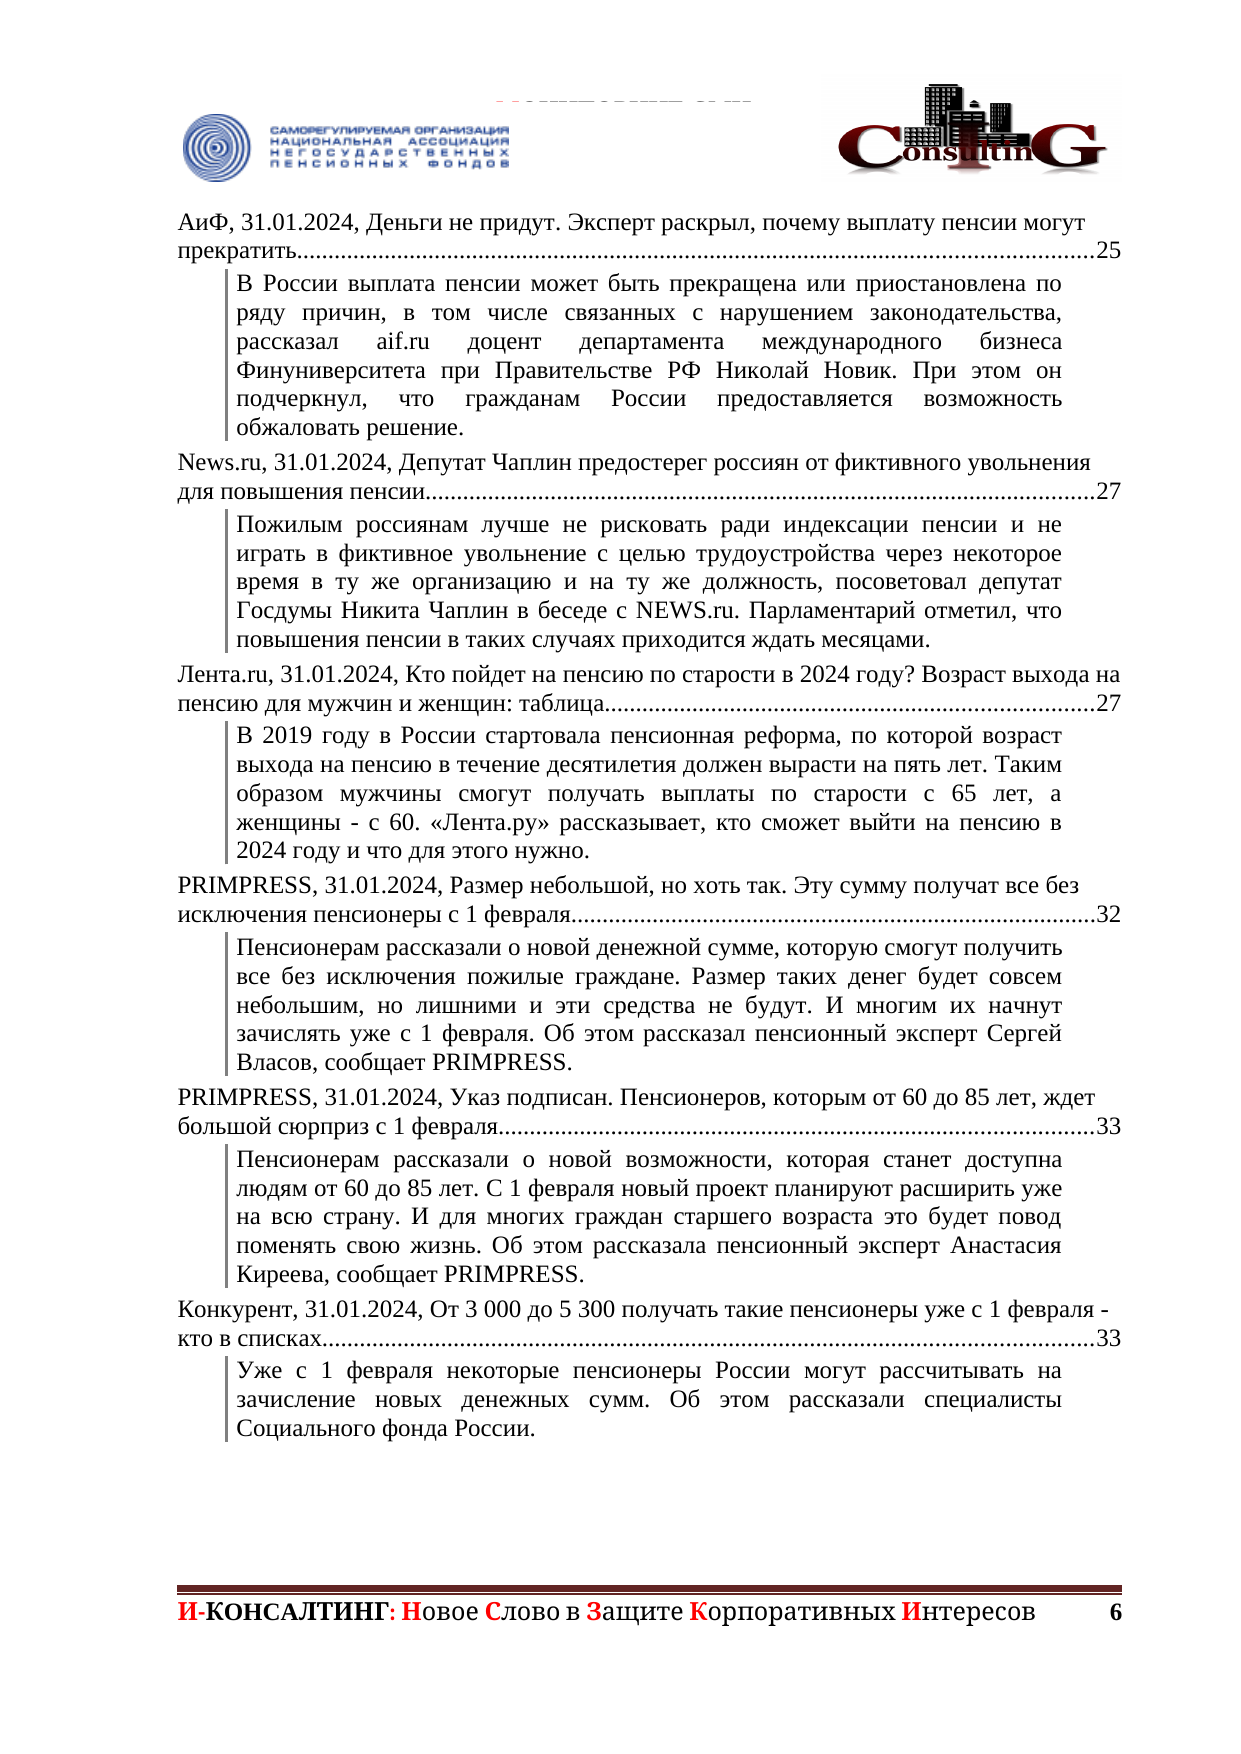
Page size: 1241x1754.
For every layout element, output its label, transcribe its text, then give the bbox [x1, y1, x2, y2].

text PRIMPRESS, 31.01.2024, Указ подписан. Пенсионеров, которым от 60 до 85 лет, ждет большой сюрприз с 1 февраля 33 [177, 1082, 1122, 1140]
text News.ru, 31.01.2024, Депутат Чаплин предостерег россиян от фиктивного увольнения для повышения пенсии 27 [177, 447, 1122, 505]
text Конкурент, 31.01.2024, От 3 000 до 5 300 получать такие пенсионеры уже с 1 февраля - кто в списках 33 [177, 1294, 1122, 1351]
text В 2019 году в России стартовала пенсионная реформа, по которой возраст выхода на пенсию в течение десятилетия должен вырасти на пять лет. Таким образом мужчины смогут получать выплаты по старости с 65 лет, а женщины - с 60. «Лента.ру» рассказывает, кто сможет выйти на пенсию в 2024 году и что для этого нужно. 27 [228, 721, 1063, 864]
text Пенсионерам рассказали о новой денежной сумме, которую смогут получить все без исключения пожилые граждане. Размер таких денег будет совсем небольшим, но лишними и эти средства не будут. И многим их начнут зачислять уже с 1 февраля. Об этом рассказал пенсионный эксперт Сергей Власов, сообщает PRIMPRESS. 32 [228, 932, 1063, 1076]
picture [821, 73, 1122, 182]
text Пожилым россиянам лучше не рисковать ради индексации пенсии и не играть в фиктивное увольнение с целью трудоустройства через некоторое время в ту же организацию и на ту же должность, посоветовал депутат Госдумы Никита Чаплин в беседе с NEWS.ru. Парламентарий отметил, что повышения пенсии в таких случаях приходится ждать месяцами. 27 [228, 509, 1063, 653]
picture [183, 114, 509, 182]
text Пенсионерам рассказали о новой возможности, которая станет доступна людям от 60 до 85 лет. С 1 февраля новый проект планируют расширить уже на всю страну. И для многих граждан старшего возраста это будет повод поменять свою жизнь. Об этом рассказала пенсионный эксперт Анастасия Киреева, сообщает PRIMPRESS. 33 [228, 1144, 1063, 1288]
text PRIMPRESS, 31.01.2024, Размер небольшой, но хоть так. Эту сумму получат все без исключения пенсионеры с 1 февраля 32 [177, 871, 1122, 928]
text АиФ, 31.01.2024, Деньги не придут. Эксперт раскрыл, почему выплату пенсии могут прекратить 25 [177, 207, 1122, 264]
text Уже с 1 февраля некоторые пенсионеры России могут рассчитывать на зачисление новых денежных сумм. Об этом рассказали специалисты Социального фонда России. 33 [228, 1356, 1063, 1442]
text Лента.ru, 31.01.2024, Кто пойдет на пенсию по старости в 2024 году? Возраст выхода на пенсию для мужчин и женщин: таблица 27 [177, 659, 1122, 716]
text В России выплата пенсии может быть прекращена или приостановлена по ряду причин, в том числе связанных с нарушением законодательства, рассказал aif.ru доцент департамента международного бизнеса Финуниверситета при Правительстве РФ Николай Новик. При этом он подчеркнул, что гражданам России предоставляется возможность обжаловать решение. 25 [225, 268, 1063, 441]
